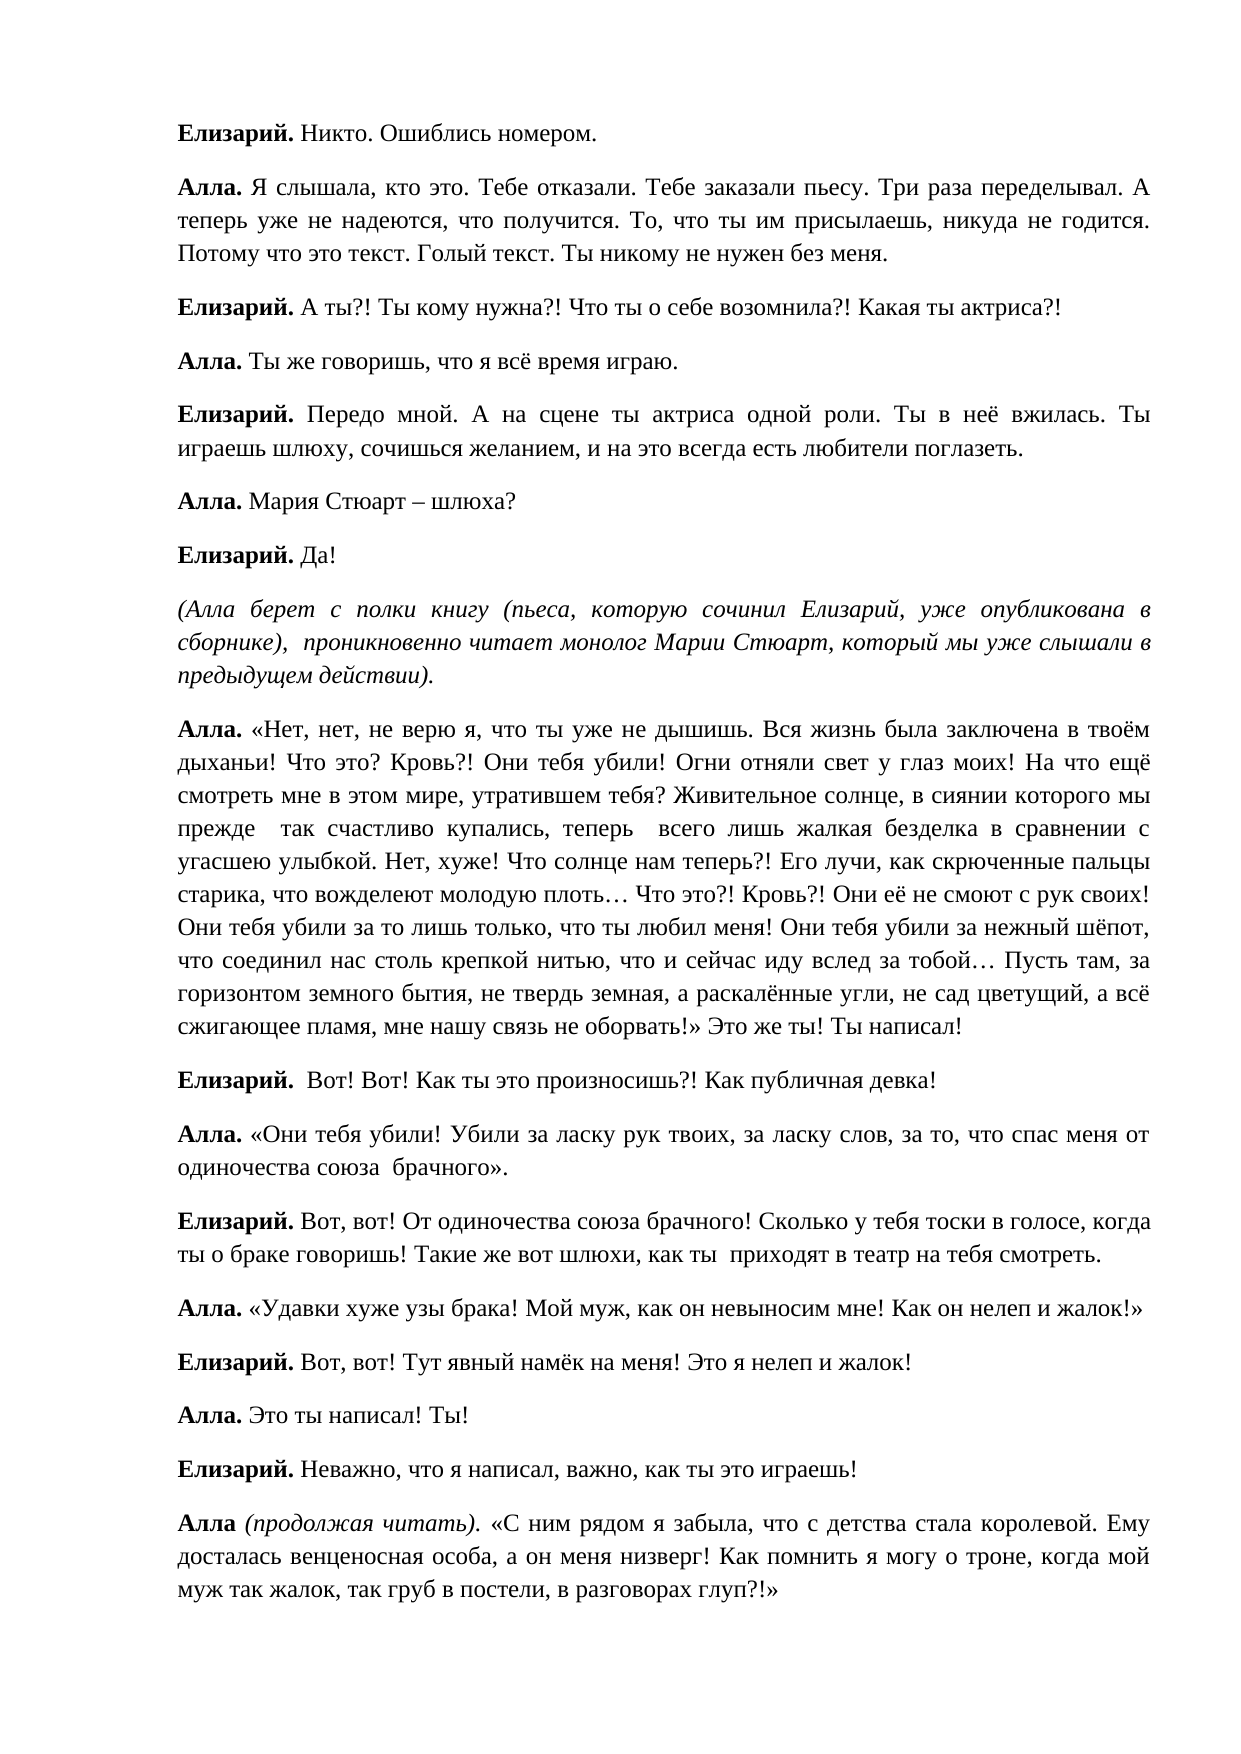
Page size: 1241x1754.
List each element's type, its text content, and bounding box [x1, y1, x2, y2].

text Алла. «Они тебя убили! Убили за ласку рук твоих, за ласку слов, за то, что спас меня от одиночества союза брачного». [177, 1119, 1152, 1181]
text Алла (продолжая читать). «С ним рядом я забыла, что с детства стала королевой. Ему досталась венценосная особа, а он меня низверг! Как помнить я могу о троне, когда мой муж так жалок, так груб в постели, в разговорах глуп?!» [177, 1508, 1152, 1603]
text Алла. Я слышала, кто это. Тебе отказали. Тебе заказали пьесу. Три раза переделывал. А теперь уже не надеются, что получится. То, что ты им присылаешь, никуда не годится. Потому что это текст. Голый текст. Ты никому не нужен без меня. [177, 172, 1152, 267]
text Елизарий. Вот, вот! Тут явный намёк на меня! Это я нелеп и жалок! [177, 1347, 1152, 1375]
text Елизарий. Неважно, что я написал, важно, как ты это играешь! [177, 1454, 1152, 1483]
text Елизарий. Вот! Вот! Как ты это произносишь?! Как публичная девка! [177, 1065, 1152, 1094]
text Алла. «Удавки хуже узы брака! Мой муж, как он невыносим мне! Как он нелеп и жалок!» [177, 1293, 1152, 1321]
text (Алла берет с полки книгу (пьеса, которую сочинил Елизарий, уже опубликована в сборнике), проникновенно читает монолог Марии Стюарт, который мы уже слышали в предыдущем действии). [177, 594, 1152, 689]
text Алла. Мария Стюарт – шлюха? [177, 486, 1152, 515]
text Елизарий. Да! [177, 540, 1152, 569]
text Елизарий. Передо мной. А на сцене ты актриса одной роли. Ты в неё вжилась. Ты играешь шлюху, сочишься желанием, и на это всегда есть любители поглазеть. [177, 399, 1152, 461]
text Алла. Это ты написал! Ты! [177, 1400, 1152, 1429]
text Елизарий. Вот, вот! От одиночества союза брачного! Сколько у тебя тоски в голосе, когда ты о браке говоришь! Такие же вот шлюхи, как ты приходят в театр на тебя смотреть. [177, 1206, 1152, 1268]
text Алла. Ты же говоришь, что я всё время играю. [177, 346, 1152, 374]
text Елизарий. Никто. Ошиблись номером. [177, 118, 1152, 147]
text Алла. «Нет, нет, не верю я, что ты уже не дышишь. Вся жизнь была заключена в твоём дыханьи! Что это? Кровь?! Они тебя убили! Огни отняли свет у глаз моих! На что ещё смотреть мне в этом мире, утратившем тебя? Живительное солнце, в сиянии которого мы прежде так счастливо купались, теперь всего лишь жалкая безделка в сравнении с угасшею улыбкой. Нет, хуже! Что солнце нам теперь?! Его лучи, как скрюченные пальцы старика, что вожделеют молодую плоть… Что это?! Кровь?! Они её не смоют с рук своих! Они тебя убили за то лишь только, что ты любил меня! Они тебя убили за нежный шёпот, что соединил нас столь крепкой нитью, что и сейчас иду вслед за тобой… Пусть там, за горизонтом земного бытия, не твердь земная, а раскалённые угли, не сад цветущий, а всё сжигающее пламя, мне нашу связь не оборвать!» Это же ты! Ты написал! [177, 714, 1152, 1040]
text Елизарий. А ты?! Ты кому нужна?! Что ты о себе возомнила?! Какая ты актриса?! [177, 292, 1152, 321]
